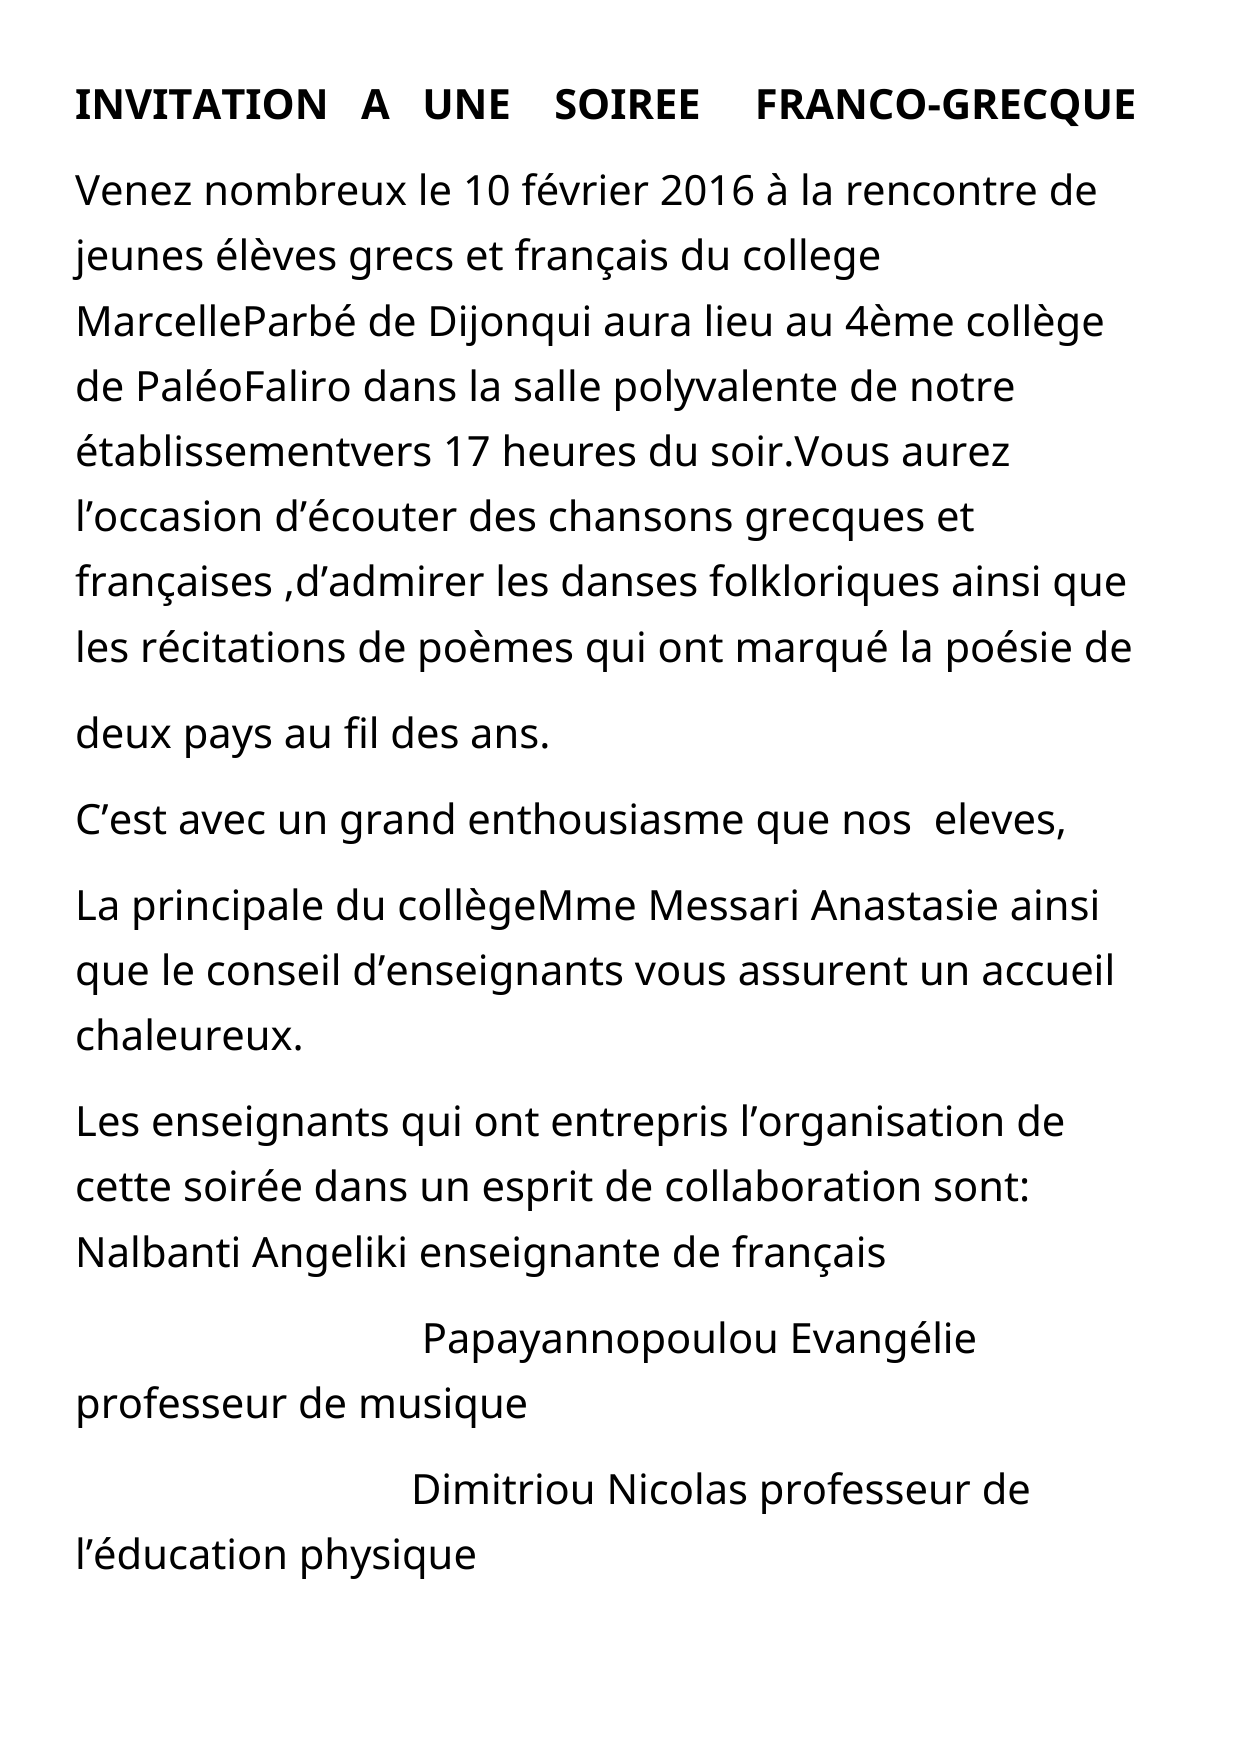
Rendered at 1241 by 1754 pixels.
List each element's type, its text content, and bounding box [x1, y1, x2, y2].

text deux pays au fil des ans. [75, 703, 1165, 760]
text C’est avec un grand enthousiasme que nos eleves, [75, 789, 1165, 846]
text Papayannopoulou Evangélie professeur de musique [75, 1308, 1165, 1431]
text Dimitriou Nicolas professeur de l’éducation physique [75, 1460, 1165, 1582]
text La principale du collègeMme Messari Anastasie ainsi que le conseil d’enseignants vous assurent un accueil chaleureux. [75, 876, 1165, 1063]
text Venez nombreux le 10 février 2016 à la rencontre de jeunes élèves grecs et français du college MarcelleParbé de Dijonqui aura lieu au 4ème collège de PaléoFaliro dans la salle polyvalente de notre établissementvers 17 heures du soir.Vous aurez l’occasion d’écouter des chansons grecques et françaises ,d’admirer les danses folkloriques ainsi que les récitations de poèmes qui ont marqué la poésie de [75, 161, 1165, 674]
text INVITATION A UNE SOIREE FRANCO-GRECQUE [75, 75, 1165, 132]
text Les enseignants qui ont entrepris l’organisation de cette soirée dans un esprit de collaboration sont: Nalbanti Angeliki enseignante de français [75, 1092, 1165, 1279]
